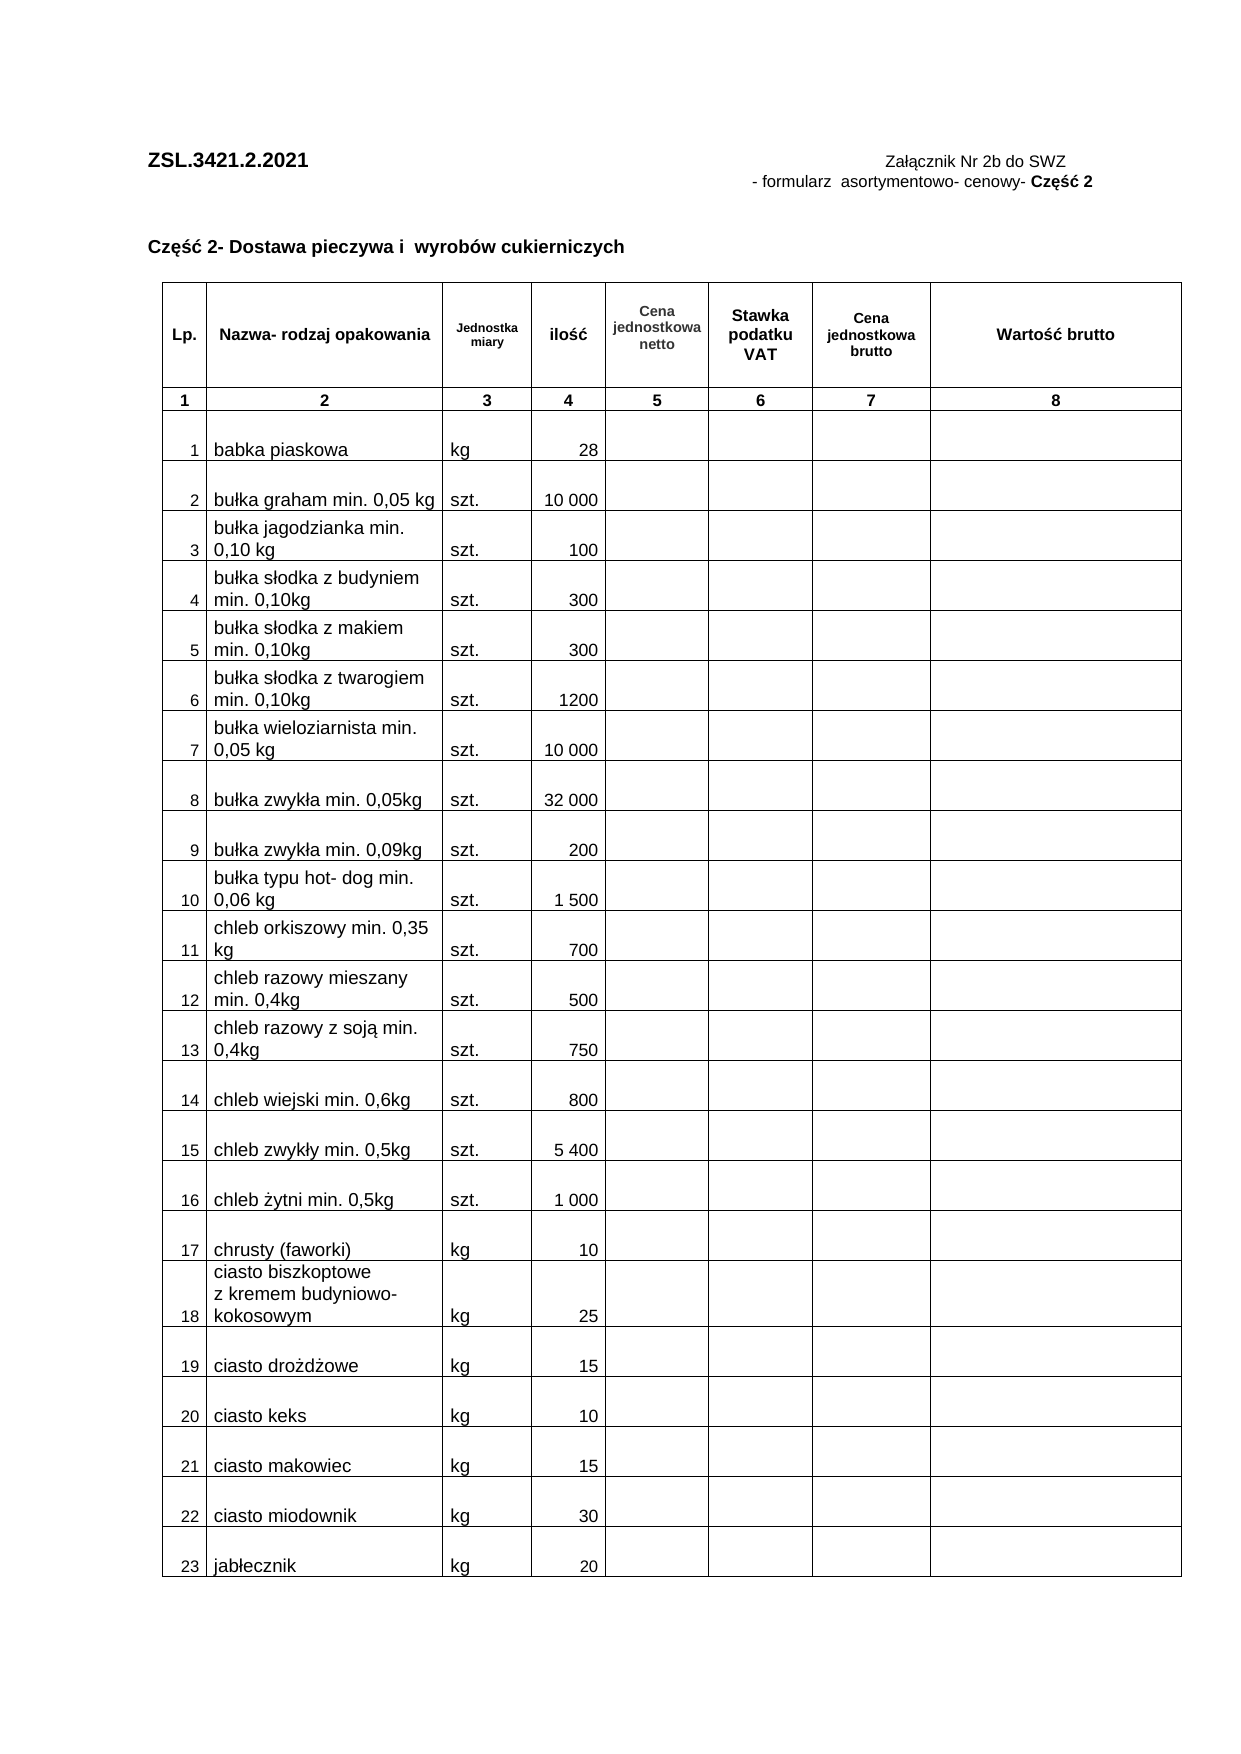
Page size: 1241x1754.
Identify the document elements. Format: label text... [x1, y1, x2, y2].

table_cell ciasto makowiec [207, 1427, 442, 1476]
table_cell [931, 661, 1181, 710]
table_cell 5 400 [532, 1111, 605, 1160]
table_cell 6 [163, 661, 206, 710]
table_cell bułka zwykła min. 0,05kg [207, 761, 442, 810]
table_cell 1 [163, 388, 206, 410]
table_cell [931, 761, 1181, 810]
table_cell ciasto miodownik [207, 1477, 442, 1526]
table_cell [709, 961, 812, 1010]
table_cell [709, 1161, 812, 1210]
table_cell [931, 961, 1181, 1010]
table_cell bułka słodka z makiem min. 0,10kg [207, 611, 442, 660]
table_cell 8 [163, 761, 206, 810]
table_cell bułka typu hot- dog min. 0,06 kg [207, 861, 442, 910]
table_cell babka piaskowa [207, 411, 442, 460]
table_cell 10 000 [532, 711, 605, 760]
table_cell [709, 1527, 812, 1576]
table_cell ciasto biszkoptowe z kremem budyniowo- kokosowym [207, 1261, 442, 1326]
table_cell [606, 911, 708, 960]
table_cell szt. [443, 561, 531, 610]
table_cell 15 [532, 1327, 605, 1376]
table_cell kg [443, 1327, 531, 1376]
table_cell [813, 811, 930, 860]
table_cell 10 000 [532, 461, 605, 510]
table_cell 9 [163, 811, 206, 860]
table_cell 4 [163, 561, 206, 610]
table_cell [606, 861, 708, 910]
table_cell [813, 461, 930, 510]
table_cell [709, 561, 812, 610]
table_cell [813, 661, 930, 710]
table_cell [813, 1527, 930, 1576]
table_cell 1200 [532, 661, 605, 710]
table_cell chleb razowy mieszany min. 0,4kg [207, 961, 442, 1010]
table_cell chleb razowy z soją min. 0,4kg [207, 1011, 442, 1060]
table_cell kg [443, 1527, 531, 1576]
table_cell szt. [443, 1161, 531, 1210]
table_cell [813, 1261, 930, 1326]
table_cell 7 [163, 711, 206, 760]
table_cell 1 000 [532, 1161, 605, 1210]
table_header ilość [532, 283, 605, 387]
table_cell 19 [163, 1327, 206, 1376]
table_cell [606, 661, 708, 710]
table_cell [931, 1377, 1181, 1426]
table_cell chleb zwykły min. 0,5kg [207, 1111, 442, 1160]
table_cell [709, 411, 812, 460]
table_cell 25 [532, 1261, 605, 1326]
table_cell kg [443, 1477, 531, 1526]
table_cell 17 [163, 1211, 206, 1260]
table_cell [709, 911, 812, 960]
table_cell ciasto keks [207, 1377, 442, 1426]
table_cell szt. [443, 611, 531, 660]
table_cell szt. [443, 811, 531, 860]
table_cell 2 [163, 461, 206, 510]
table_cell [813, 1061, 930, 1110]
table_cell [709, 611, 812, 660]
table_header Lp. [163, 283, 206, 387]
table_cell [606, 811, 708, 860]
table_cell szt. [443, 661, 531, 710]
table_cell kg [443, 1211, 531, 1260]
table_cell 21 [163, 1427, 206, 1476]
table_cell [606, 1011, 708, 1060]
table_cell [606, 761, 708, 810]
table_cell [931, 461, 1181, 510]
table_cell [931, 1427, 1181, 1476]
table_cell 12 [163, 961, 206, 1010]
table_cell [931, 711, 1181, 760]
table_cell [606, 1211, 708, 1260]
table_cell [709, 811, 812, 860]
table_cell 15 [163, 1111, 206, 1160]
table_cell [709, 761, 812, 810]
table_cell 14 [163, 1061, 206, 1110]
table_cell 3 [163, 511, 206, 560]
table_cell kg [443, 1427, 531, 1476]
table_cell 18 [163, 1261, 206, 1326]
table_cell [709, 511, 812, 560]
table_cell [606, 511, 708, 560]
table_cell [709, 661, 812, 710]
table_cell 23 [163, 1527, 206, 1576]
table_cell szt. [443, 461, 531, 510]
table_cell 10 [532, 1377, 605, 1426]
table_cell szt. [443, 961, 531, 1010]
table_cell 1 [163, 411, 206, 460]
table_cell 6 [709, 388, 812, 410]
table_cell [931, 1011, 1181, 1060]
table_cell [709, 1377, 812, 1426]
table_cell [709, 1261, 812, 1326]
table_cell [931, 911, 1181, 960]
table_cell [813, 911, 930, 960]
table_cell 7 [813, 388, 930, 410]
table_cell [606, 1477, 708, 1526]
table_cell [709, 1327, 812, 1376]
table_cell szt. [443, 1111, 531, 1160]
table_cell szt. [443, 511, 531, 560]
table_cell [606, 611, 708, 660]
text - formularz asortymentowo- cenowy- Część 2 [148, 172, 1093, 191]
table_cell [709, 1111, 812, 1160]
table_cell [931, 1061, 1181, 1110]
table_cell [931, 561, 1181, 610]
table_cell [931, 1211, 1181, 1260]
table_cell 8 [931, 388, 1181, 410]
table_cell bułka zwykła min. 0,09kg [207, 811, 442, 860]
table_cell bułka słodka z budyniem min. 0,10kg [207, 561, 442, 610]
table_cell szt. [443, 861, 531, 910]
table_cell kg [443, 411, 531, 460]
table_cell [606, 1261, 708, 1326]
table_cell szt. [443, 911, 531, 960]
table_cell [709, 1011, 812, 1060]
table_cell [813, 1427, 930, 1476]
table_cell 300 [532, 561, 605, 610]
table_cell bułka jagodzianka min. 0,10 kg [207, 511, 442, 560]
table_cell [813, 861, 930, 910]
table_cell 3 [443, 388, 531, 410]
table_cell [709, 1427, 812, 1476]
table_cell [709, 1061, 812, 1110]
table_cell [709, 861, 812, 910]
text Część 2- Dostawa pieczywa i wyrobów cukierniczych [148, 236, 1093, 258]
table_cell 5 [163, 611, 206, 660]
table_cell 300 [532, 611, 605, 660]
table_header Cena jednostkowa netto [606, 283, 708, 387]
table_cell 15 [532, 1427, 605, 1476]
table_cell [813, 611, 930, 660]
table_cell 2 [207, 388, 442, 410]
table_cell [813, 1111, 930, 1160]
table_cell chleb wiejski min. 0,6kg [207, 1061, 442, 1110]
table_cell [931, 511, 1181, 560]
table_cell szt. [443, 711, 531, 760]
table_cell 22 [163, 1477, 206, 1526]
table_cell chleb orkiszowy min. 0,35 kg [207, 911, 442, 960]
table_cell [931, 861, 1181, 910]
table_cell szt. [443, 1061, 531, 1110]
table_cell 1 500 [532, 861, 605, 910]
table_cell chleb żytni min. 0,5kg [207, 1161, 442, 1210]
table_cell [931, 811, 1181, 860]
table_cell [606, 1527, 708, 1576]
table_cell [931, 1527, 1181, 1576]
table_cell 500 [532, 961, 605, 1010]
table_cell [606, 1061, 708, 1110]
table_cell 10 [163, 861, 206, 910]
table_cell 13 [163, 1011, 206, 1060]
table_cell 200 [532, 811, 605, 860]
table_cell [813, 711, 930, 760]
table_cell 5 [606, 388, 708, 410]
table_cell 10 [532, 1211, 605, 1260]
table_header Nazwa- rodzaj opakowania [207, 283, 442, 387]
table_cell [709, 1477, 812, 1526]
table_cell bułka wieloziarnista min. 0,05 kg [207, 711, 442, 760]
table_cell [813, 1161, 930, 1210]
table_cell [931, 411, 1181, 460]
table_cell [606, 1327, 708, 1376]
table_cell 20 [163, 1377, 206, 1426]
table_cell [813, 1377, 930, 1426]
table_cell 100 [532, 511, 605, 560]
table_header Jednostka miary [443, 283, 531, 387]
table_cell [813, 1327, 930, 1376]
table_cell kg [443, 1377, 531, 1426]
table_cell 32 000 [532, 761, 605, 810]
table_header Cena jednostkowa brutto [813, 283, 930, 387]
table_cell [606, 461, 708, 510]
table_cell szt. [443, 1011, 531, 1060]
table_cell 20 [532, 1527, 605, 1576]
table_cell ciasto drożdżowe [207, 1327, 442, 1376]
table_cell [813, 511, 930, 560]
table_cell [606, 1427, 708, 1476]
table_cell 700 [532, 911, 605, 960]
table_cell bułka słodka z twarogiem min. 0,10kg [207, 661, 442, 710]
table_cell [813, 961, 930, 1010]
table_cell [606, 561, 708, 610]
table_cell [813, 1211, 930, 1260]
table_cell 4 [532, 388, 605, 410]
table_cell 800 [532, 1061, 605, 1110]
table_cell bułka graham min. 0,05 kg [207, 461, 442, 510]
table_cell [931, 1327, 1181, 1376]
table_header Wartość brutto [931, 283, 1181, 387]
table_cell [709, 1211, 812, 1260]
table_cell 11 [163, 911, 206, 960]
table_cell [606, 1161, 708, 1210]
table_header Stawka podatku VAT [709, 283, 812, 387]
table_cell kg [443, 1261, 531, 1326]
table_cell [813, 1011, 930, 1060]
table_cell 16 [163, 1161, 206, 1210]
table_cell [606, 1377, 708, 1426]
table_cell [813, 1477, 930, 1526]
table_cell [813, 561, 930, 610]
table_cell [813, 761, 930, 810]
table_cell szt. [443, 761, 531, 810]
table_cell 750 [532, 1011, 605, 1060]
table_cell [931, 1161, 1181, 1210]
table_cell [606, 961, 708, 1010]
table_cell [606, 1111, 708, 1160]
table_cell [813, 411, 930, 460]
table_cell [931, 1477, 1181, 1526]
table_cell [931, 611, 1181, 660]
table_cell jabłecznik [207, 1527, 442, 1576]
table_cell [606, 711, 708, 760]
table_cell [709, 711, 812, 760]
table_cell 28 [532, 411, 605, 460]
table_cell [931, 1111, 1181, 1160]
text ZSL.3421.2.2021 Załącznik Nr 2b do SWZ [148, 148, 1093, 172]
table_cell [931, 1261, 1181, 1326]
table_cell [709, 461, 812, 510]
table_cell [606, 411, 708, 460]
table_cell chrusty (faworki) [207, 1211, 442, 1260]
table_cell 30 [532, 1477, 605, 1526]
